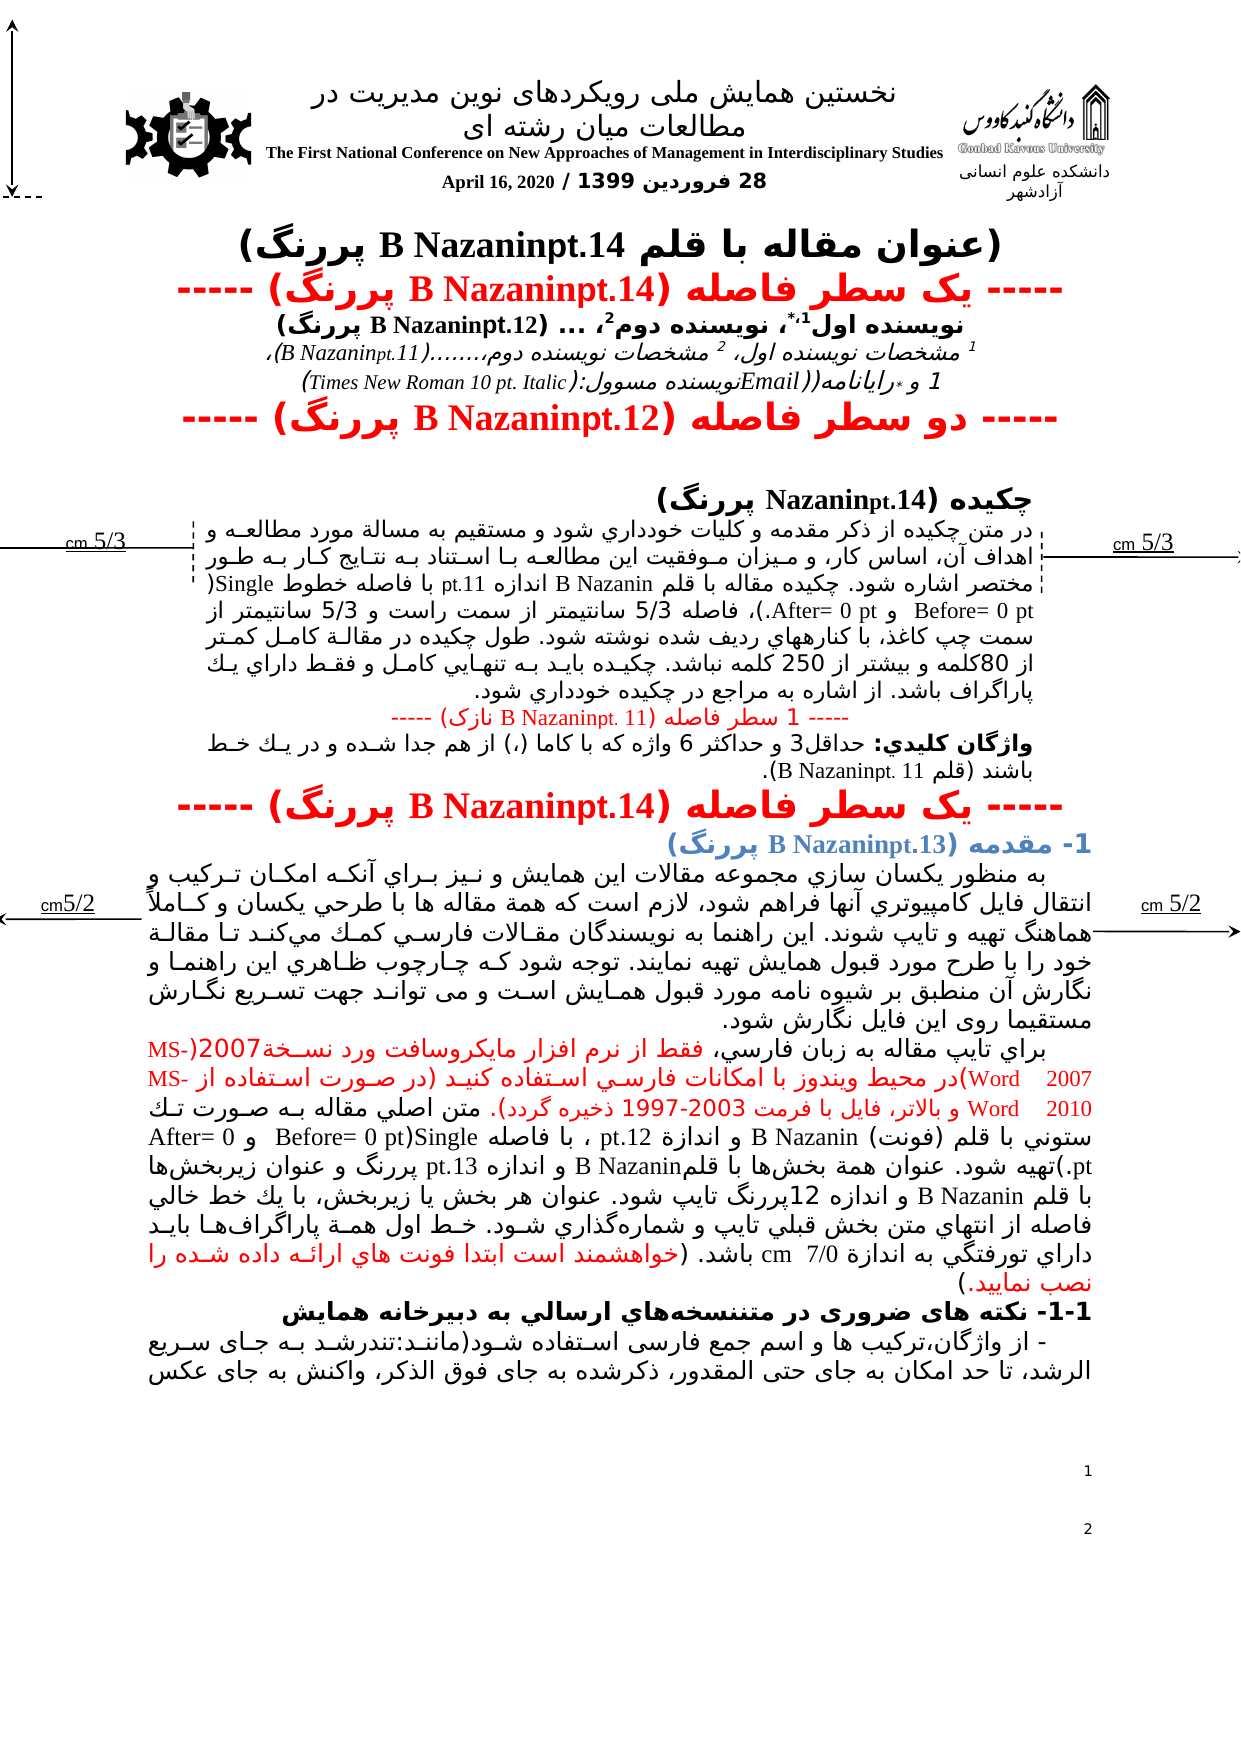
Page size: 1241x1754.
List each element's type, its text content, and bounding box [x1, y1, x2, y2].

picture [957, 81, 1112, 156]
text براي تايپ مقاله به زبان فارسي، فقط از نرم افزار مايكروسافت ورد نسخة2007(MS-Word 2007)در محيط ويندوز با امكانات فارسي استفاده كنيد (در صورت استفاده از MS-Word 2010 و بالاتر، فایل با فرمت 2003-1997 ذخیره گردد). متن اصلي مقاله به صورت تك ستوني با قلم (فونت) B Nazanin و اندازة pt.12 ، با فاصله Single(Before= 0 pt و After= 0 pt.)تهيه شود. عنوان همة بخش‌ها با قلمB Nazanin و اندازه pt.13 پررنگ و عنوان زيربخش‌ها با قلم B Nazanin و اندازه 12پررنگ تايپ شود. عنوان هر بخش يا زيربخش، با يك خط خالي فاصله از انتهاي متن بخش قبلي تايپ و شماره‌گذاري شود. خط اول همة پاراگراف‌ها بايد داراي تورفتگي به اندازة cm 7/0 باشد. (خواهشمند است ابتدا فونت هاي ارائه داده شده را نصب نماييد.) [148, 1034, 1092, 1298]
text نويسنده اول،*، نويسنده دوم، ... (B Nazaninpt.12 پررنگ) [148, 310, 1092, 339]
text به منظور يكسان سازي مجموعه مقالات اين همايش و نيز براي آنكه امكان تركيب و انتقال فايل كامپيوتري آنها فراهم شود، لازم است كه همة مقاله ها با طرحي يكسان و كاملاً هماهنگ تهيه و تايپ شوند. اين راهنما به نويسندگان مقالات فارسي كمك مي‌كند تا مقالة خود را با طرح مورد قبول همايش تهيه نمايند. توجه شود كه چارچوب ظاهري اين راهنما و نگارش آن منطبق بر شیوه نامه مورد قبول همايش است و می تواند جهت تسریع نگارش مستقیما روی این فایل نگارش شود. [148, 859, 1092, 1034]
text در متن چكيده از ذكر مقدمه و كليات خودداري شود و مستقيم به مسالة مورد مطالعه و اهداف آن، اساس كار، و ميزان موفقيت اين مطالعه با استناد به نتايج كار به طور مختصر اشاره شود. چكيده مقاله با قلم B Nazanin اندازه pt.11 با فاصله خطوط Single(Before= 0 pt و After= 0 pt.)، فاصله 5/3 سانتيمتر از سمت راست و 5/3 سانتيمتر از سمت چپ كاغذ، با كنارههاي رديف شده نوشته شود. طول چكيده در مقالة كامل كمتر از 80كلمه و بيشتر از 250 كلمه نباشد. چكيده بايد به تنهايي كامل و فقط داراي يك پاراگراف باشد. از اشاره به مراجع در چكيده خودداري شود. [206, 517, 1034, 703]
title ----- یک سطر فاصله (B Nazaninpt.14 پررنگ) ----- [148, 784, 1092, 828]
subtitle چكيده (Nazaninpt.14 پررنگ) [207, 482, 1033, 517]
picture [125, 92, 252, 183]
text واژگان كليدي: حداقل3 و حداكثر 6 واژه که با کاما (،) از هم جدا شده و در يك خط باشند (قلم B Nazaninpt. 11). [207, 730, 1033, 784]
title ----- يک سطر فاصله (B Nazaninpt.14 پررنگ) ----- [148, 266, 1092, 310]
title ----- دو سطر فاصله (B Nazaninpt.12 پررنگ) ----- [148, 396, 1092, 439]
text 1- مقدمه (B Nazaninpt.13 پررنگ) [148, 828, 1092, 859]
text ----- 1 سطر فاصله (B Nazaninpt. 11 نازک) ----- [148, 703, 1092, 730]
text 1 مشخصات نويسنده اول، 2 مشخصات نویسنده دوم،.......(B Nazaninpt.11)، [148, 339, 1092, 366]
subtitle 1-1- نکته های ضروری در متننسخه‌هاي ارسالي به دبيرخانه همايش [148, 1298, 1092, 1327]
title (عنوان مقاله با قلم B Nazaninpt.14 پررنگ) [148, 222, 1092, 266]
text 1 و *رایانامه((Emailنويسنده مسوول:(Times New Roman 10 pt. Italic) [148, 366, 1092, 396]
